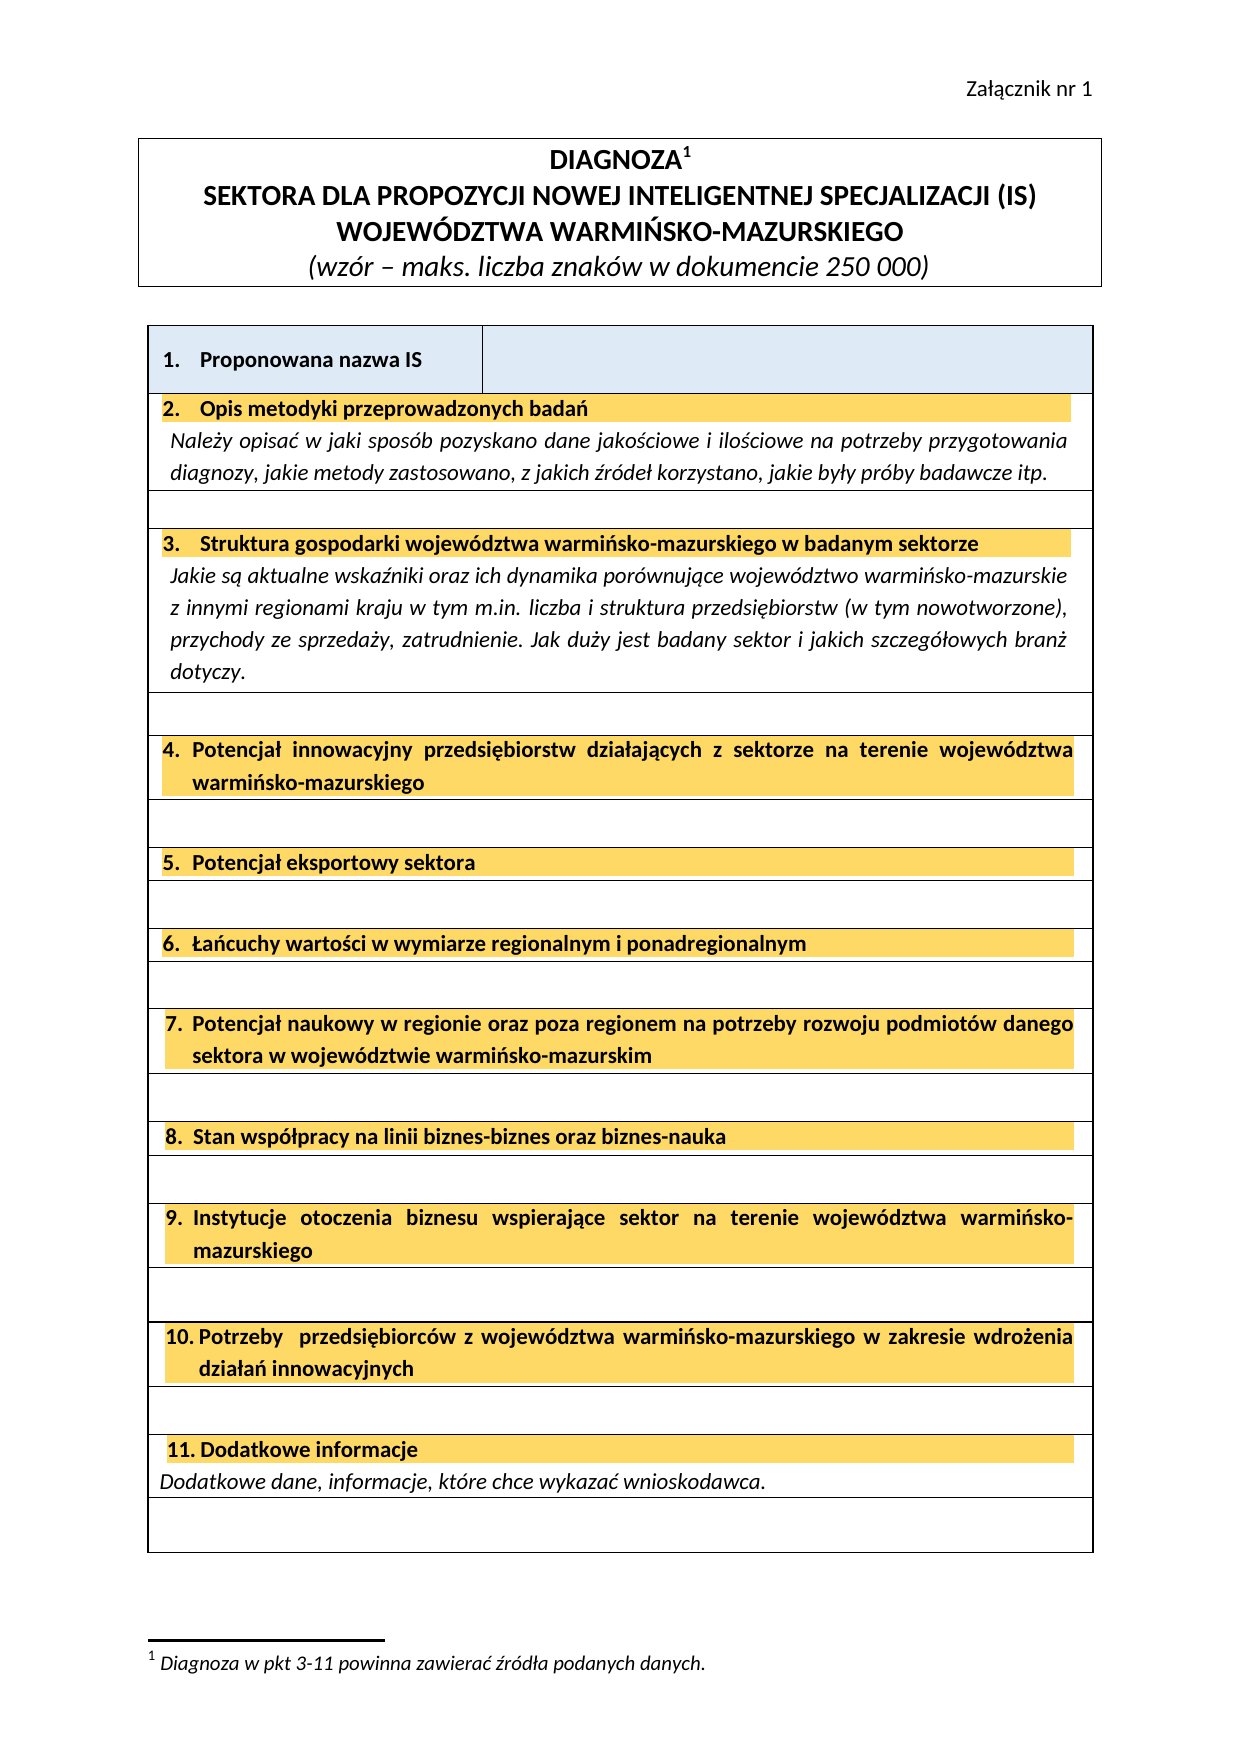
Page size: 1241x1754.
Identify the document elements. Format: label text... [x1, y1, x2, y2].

table_cell [149, 800, 1092, 847]
table_cell [149, 491, 1092, 528]
text (wzór – maks. liczba znaków w dokumencie 250 000) [139, 245, 1101, 286]
table_cell Potencjał naukowy w regionie oraz poza regionem na potrzeby rozwoju podmiotów danego sektora w województwie warmińsko-mazurskim [149, 1009, 1092, 1073]
text DIAGNOZA [139, 139, 1101, 177]
table_cell [149, 1498, 1092, 1552]
text WOJEWÓDZTWA WARMIŃSKO-MAZURSKIEGO [148, 213, 1093, 245]
table_cell Potencjał innowacyjny przedsiębiorstw działających z sektorze na terenie województwa warmińsko-mazurskiego [149, 736, 1092, 799]
table_cell Instytucje otoczenia biznesu wspierające sektor na terenie województwa warmińsko-mazurskiego [149, 1204, 1092, 1267]
table_cell Stan współpracy na linii biznes-biznes oraz biznes-nauka [149, 1122, 1092, 1155]
table_cell [149, 881, 1092, 928]
table_cell [149, 693, 1092, 734]
table_cell Potencjał eksportowy sektora [149, 848, 1092, 880]
table_cell Opis metodyki przeprowadzonych badań Należy opisać w jaki sposób pozyskano dane jakościowe i ilościowe na potrzeby przygotowania diagnozy, jakie metody zastosowano, z jakich źródeł korzystano, jakie były próby badawcze itp. [149, 394, 1092, 490]
table_header Proponowana nazwa IS [149, 326, 482, 393]
table_cell Łańcuchy wartości w wymiarze regionalnym i ponadregionalnym [149, 929, 1092, 961]
table_header [483, 326, 1092, 393]
table_cell Struktura gospodarki województwa warmińsko-mazurskiego w badanym sektorze Jakie są aktualne wskaźniki oraz ich dynamika porównujące województwo warmińsko-mazurskie z innymi regionami kraju w tym m.in. liczba i struktura przedsiębiorstw (w tym nowotworzone), przychody ze sprzedaży, zatrudnienie. Jak duży jest badany sektor i jakich szczegółowych branż dotyczy. [149, 529, 1092, 692]
table_cell [149, 1074, 1092, 1121]
table_cell [149, 1268, 1092, 1321]
table_cell Dodatkowe informacje Dodatkowe dane, informacje, które chce wykazać wnioskodawca. [149, 1435, 1092, 1497]
table_cell [149, 1156, 1092, 1202]
text SEKTORA DLA PROPOZYCJI NOWEJ INTELIGENTNEJ SPECJALIZACJI (IS) [148, 177, 1093, 213]
table_cell [149, 1387, 1092, 1434]
text Załącznik nr 1 [148, 74, 1093, 102]
table_cell [149, 962, 1092, 1008]
table_cell Potrzeby przedsiębiorców z województwa warmińsko-mazurskiego w zakresie wdrożenia działań innowacyjnych [149, 1323, 1092, 1386]
